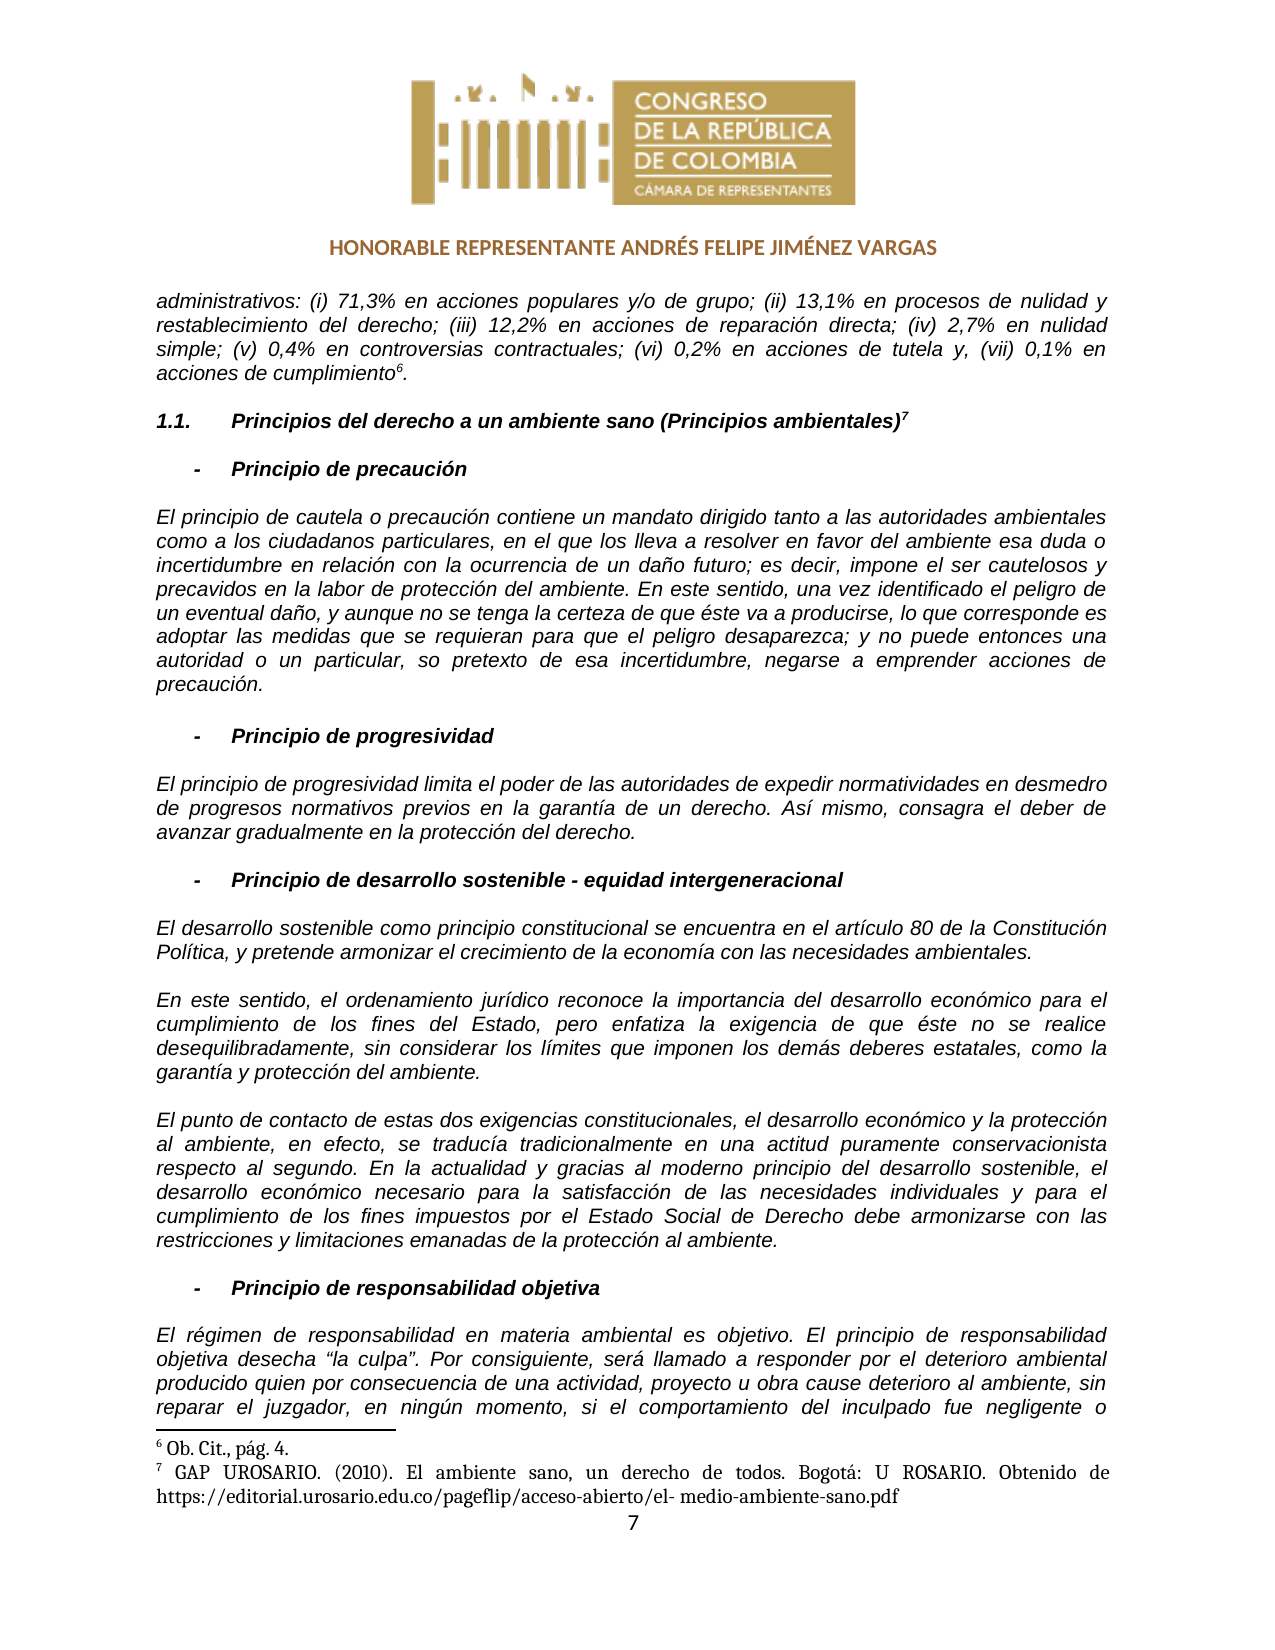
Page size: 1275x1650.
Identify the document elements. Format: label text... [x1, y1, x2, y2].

text El principio de progresividad limita el poder de las autoridades de expedir normatividades en desmedro de progresos normativos previos en la garantía de un derecho. Así mismo, consagra el deber de avanzar gradualmente en la protección del derecho. [156, 772, 1110, 844]
list Principio de precaución [194, 457, 1110, 481]
text El principio de cautela o precaución contiene un mandato dirigido tanto a las autoridades ambientales como a los ciudadanos particulares, en el que los lleva a resolver en favor del ambiente esa duda o incertidumbre en relación con la ocurrencia de un daño futuro; es decir, impone el ser cautelosos y precavidos en la labor de protección del ambiente. En este sentido, una vez identificado el peligro de un eventual daño, y aunque no se tenga la certeza de que éste va a producirse, lo que corresponde es adoptar las medidas que se requieran para que el peligro desaparezca; y no puede entonces una autoridad o un particular, so pretexto de esa incertidumbre, negarse a emprender acciones de precaución. [156, 504, 1110, 696]
list Principio de progresividad [194, 724, 1110, 748]
text El punto de contacto de estas dos exigencias constitucionales, el desarrollo económico y la protección al ambiente, en efecto, se traducía tradicionalmente en una actitud puramente conservacionista respecto al segundo. En la actualidad y gracias al moderno principio del desarrollo sostenible, el desarrollo económico necesario para la satisfacción de las necesidades individuales y para el cumplimiento de los fines impuestos por el Estado Social de Derecho debe armonizarse con las restricciones y limitaciones emanadas de la protección al ambiente. [156, 1108, 1110, 1251]
text El desarrollo sostenible como principio constitucional se encuentra en el artículo 80 de la Constitución Política, y pretende armonizar el crecimiento de la economía con las necesidades ambientales. [156, 916, 1110, 964]
list Principio de desarrollo sostenible - equidad intergeneracional [194, 868, 1110, 892]
list Principio de responsabilidad objetiva [194, 1275, 1110, 1299]
list Principios del derecho a un ambiente sano (Principios ambientales) [156, 409, 1110, 433]
picture [411, 73, 856, 205]
text En este sentido, el ordenamiento jurídico reconoce la importancia del desarrollo económico para el cumplimiento de los fines del Estado, pero enfatiza la exigencia de que éste no se realice desequilibradamente, sin considerar los límites que imponen los demás deberes estatales, como la garantía y protección del ambiente. [156, 988, 1110, 1084]
